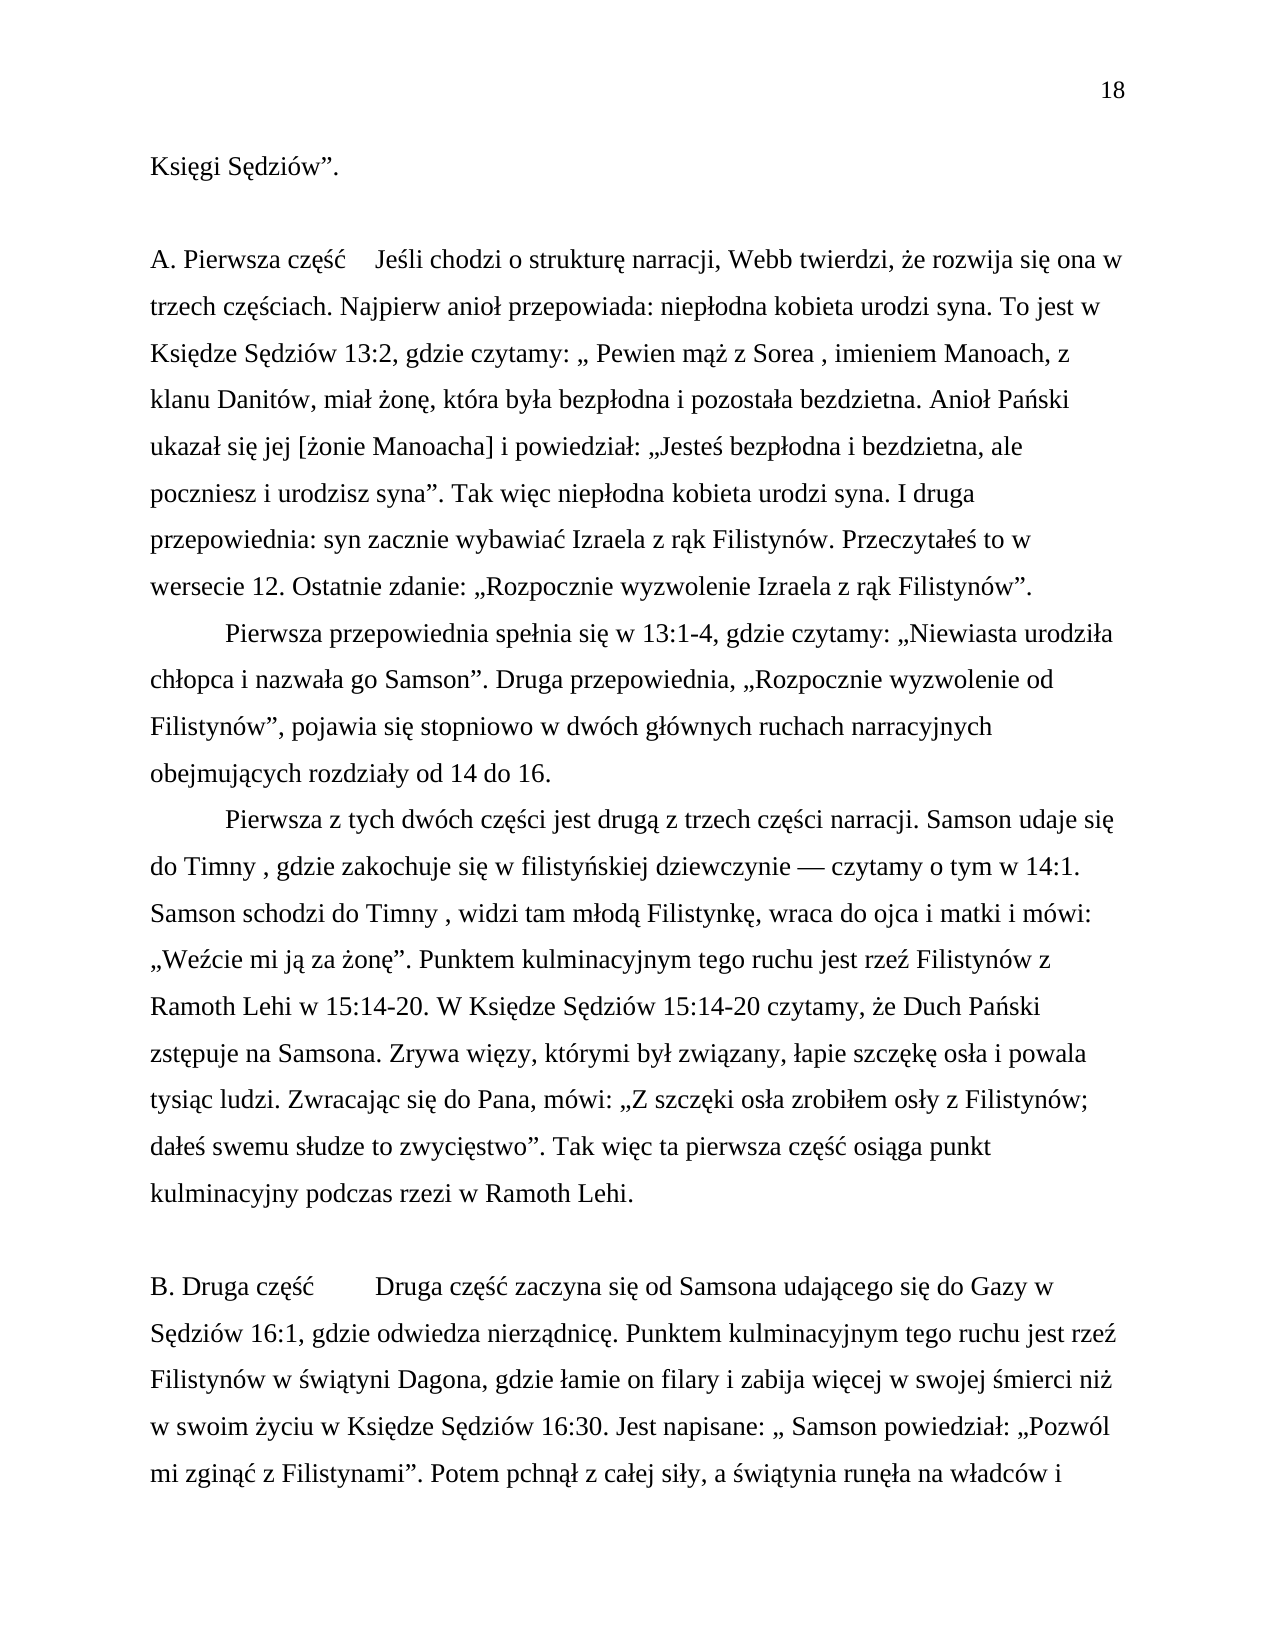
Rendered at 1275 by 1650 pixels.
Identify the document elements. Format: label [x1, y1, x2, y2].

text [150, 150, 1125, 1488]
